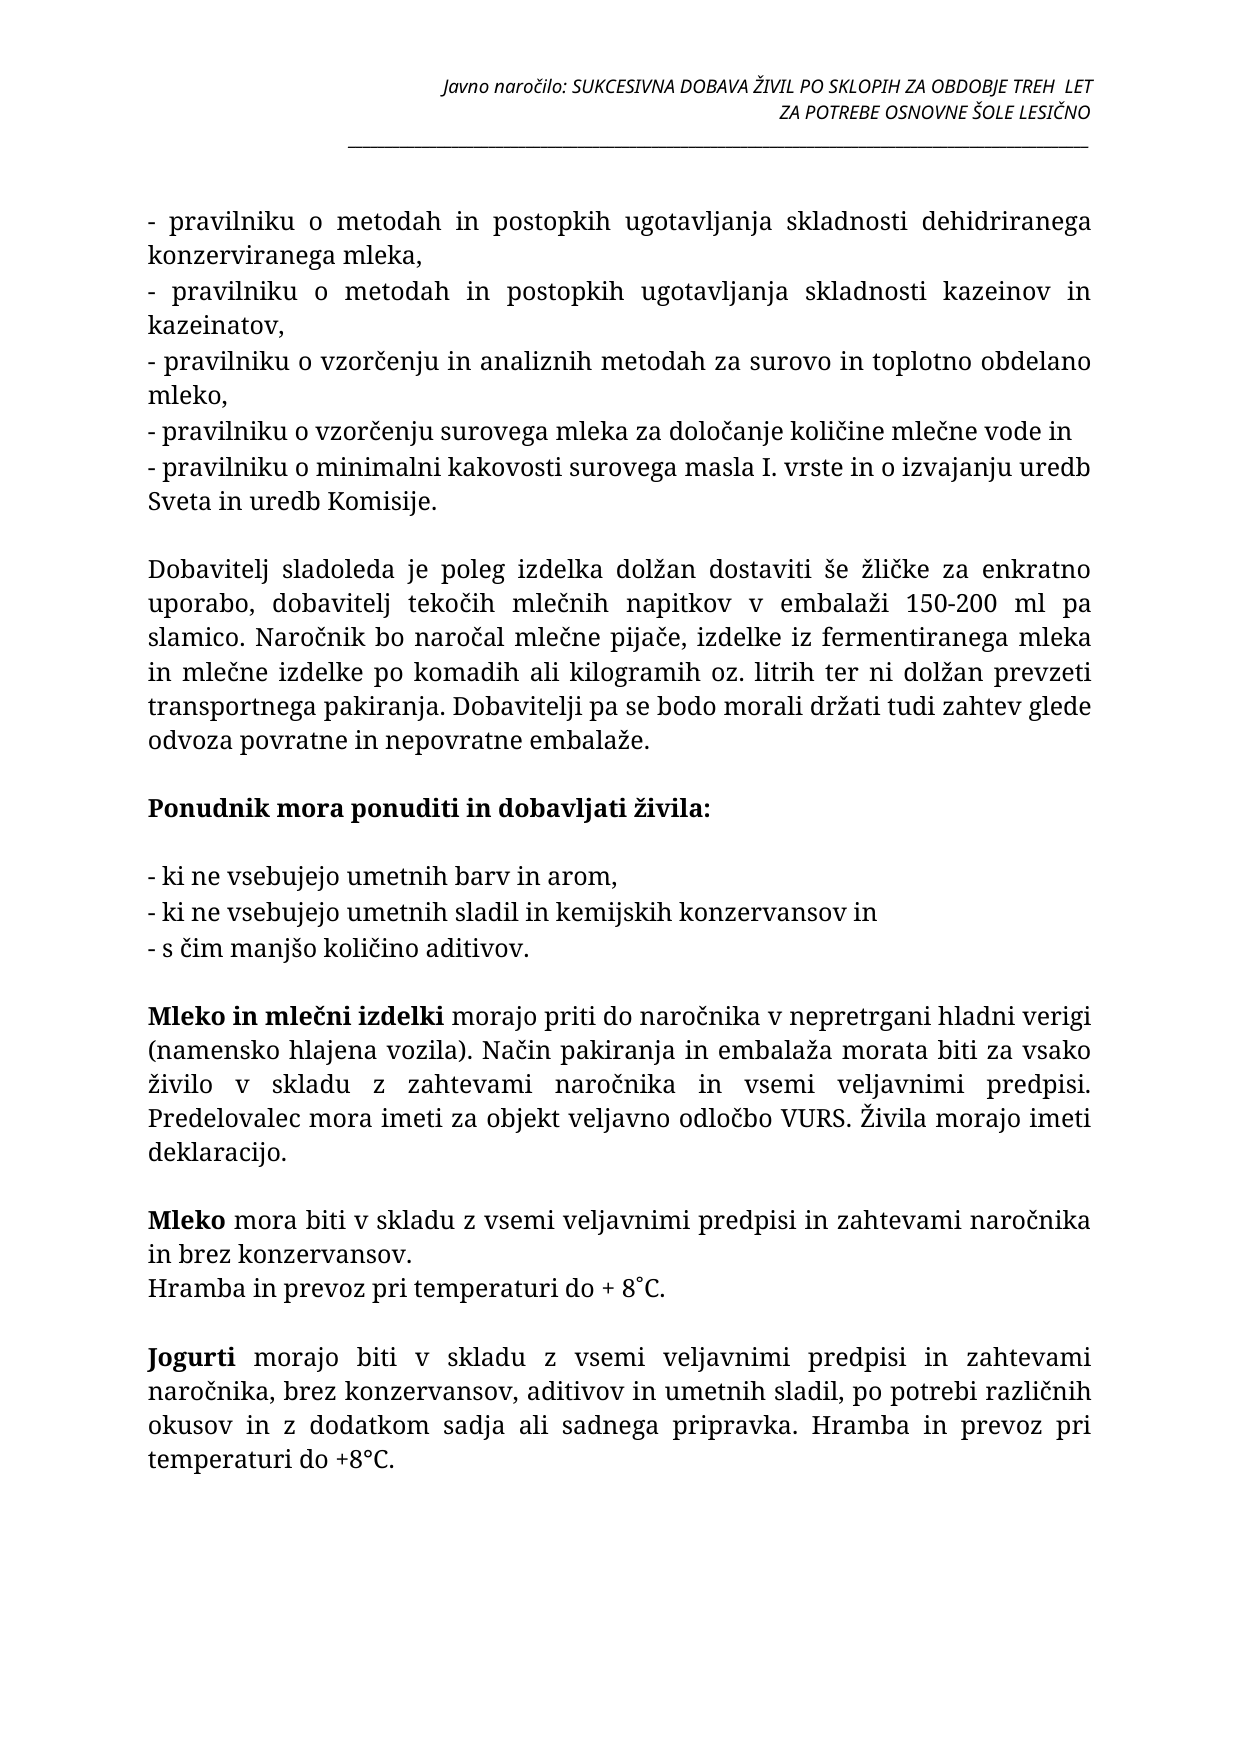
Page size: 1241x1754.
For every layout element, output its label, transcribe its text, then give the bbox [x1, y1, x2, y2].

text - ki ne vsebujejo umetnih sladil in kemijskih konzervansov in [148, 894, 1093, 928]
text - pravilniku o vzorčenju surovega mleka za določanje količine mlečne vode in [148, 414, 1093, 448]
text - pravilniku o metodah in postopkih ugotavljanja skladnosti kazeinov in kazeinatov, [148, 274, 1093, 342]
text Hramba in prevoz pri temperaturi do + 8˚C. [148, 1271, 1093, 1305]
text - pravilniku o metodah in postopkih ugotavljanja skladnosti dehidriranega konzerviranega mleka, [148, 204, 1093, 272]
text Mleko in mlečni izdelki morajo priti do naročnika v nepretrgani hladni verigi (namensko hlajena vozila). Način pakiranja in embalaža morata biti za vsako živilo v skladu z zahtevami naročnika in vsemi veljavnimi predpisi. Predelovalec mora imeti za objekt veljavno odločbo VURS. Živila morajo imeti deklaracijo. [148, 998, 1093, 1169]
text Jogurti morajo biti v skladu z vsemi veljavnimi predpisi in zahtevami naročnika, brez konzervansov, aditivov in umetnih sladil, po potrebi različnih okusov in z dodatkom sadja ali sadnega pripravka. Hramba in prevoz pri temperaturi do +8°C. [148, 1339, 1093, 1475]
text Mleko mora biti v skladu z vsemi veljavnimi predpisi in zahtevami naročnika in brez konzervansov. [148, 1203, 1093, 1271]
text Dobavitelj sladoleda je poleg izdelka dolžan dostaviti še žličke za enkratno uporabo, dobavitelj tekočih mlečnih napitkov v embalaži 150-200 ml pa slamico. Naročnik bo naročal mlečne pijače, izdelke iz fermentiranega mleka in mlečne izdelke po komadih ali kilogramih oz. litrih ter ni dolžan prevzeti transportnega pakiranja. Dobavitelji pa se bodo morali držati tudi zahtev glede odvoza povratne in nepovratne embalaže. [148, 552, 1093, 756]
text - ki ne vsebujejo umetnih barv in arom, [148, 858, 1093, 893]
text - s čim manjšo količino aditivov. [148, 930, 1093, 964]
text - pravilniku o minimalni kakovosti surovega masla I. vrste in o izvajanju uredb Sveta in uredb Komisije. [148, 450, 1093, 518]
text - pravilniku o vzorčenju in analiznih metodah za surovo in toplotno obdelano mleko, [148, 344, 1093, 412]
text Ponudnik mora ponuditi in dobavljati živila: [148, 790, 1093, 824]
